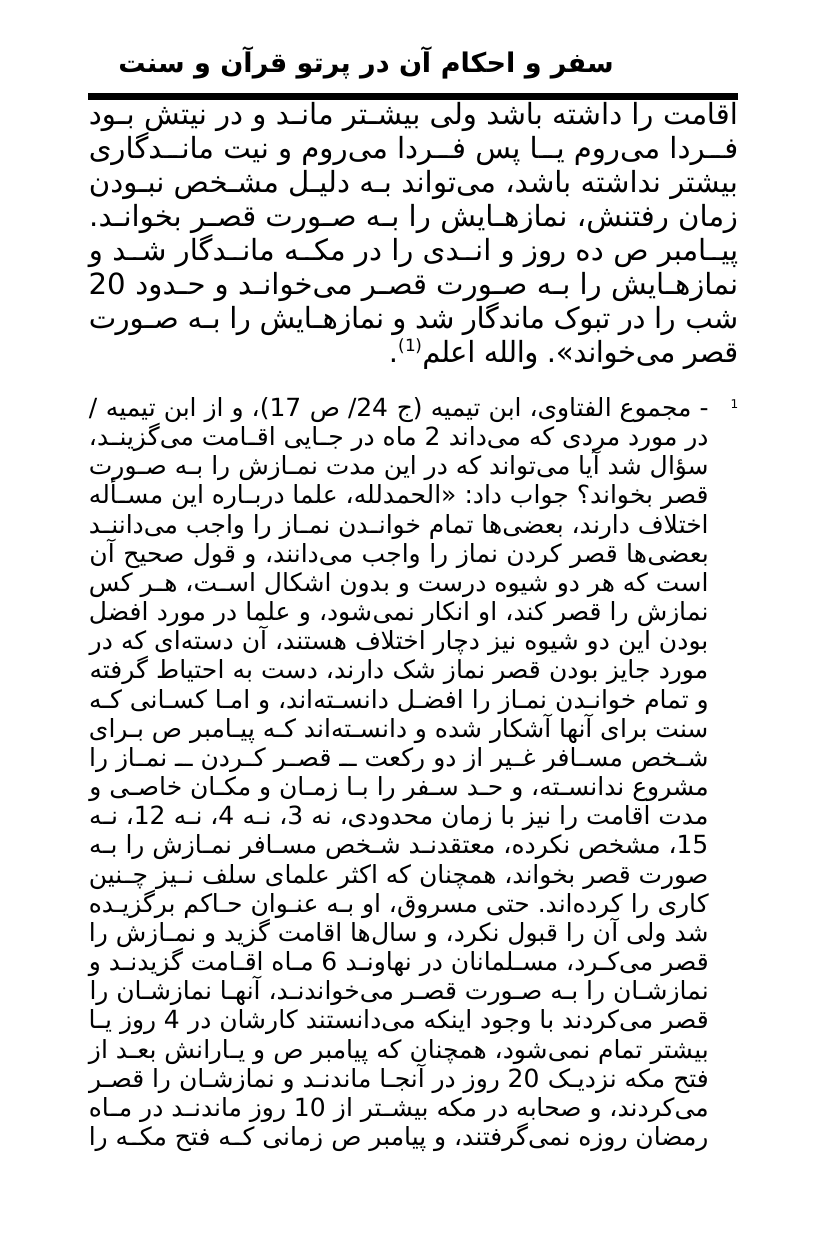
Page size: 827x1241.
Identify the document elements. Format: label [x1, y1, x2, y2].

text [89, 98, 738, 369]
